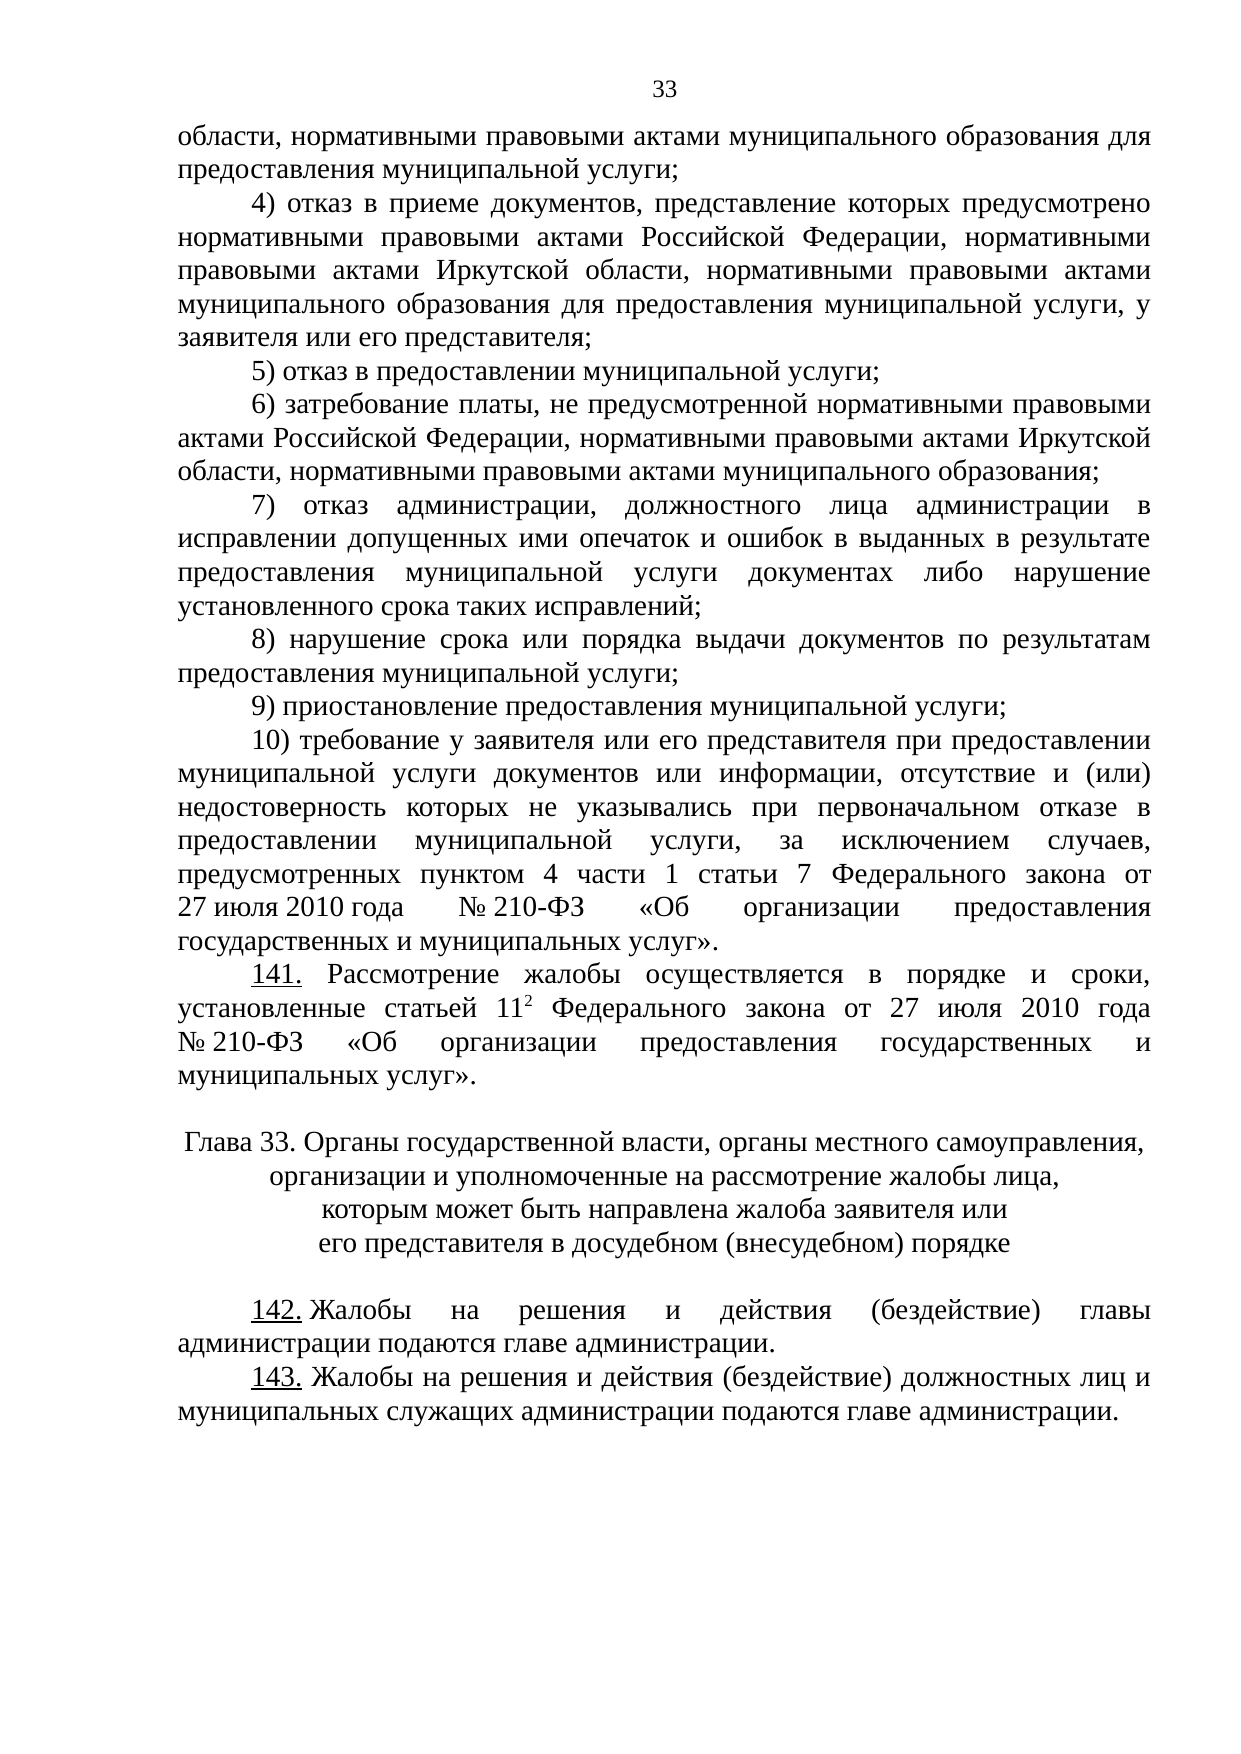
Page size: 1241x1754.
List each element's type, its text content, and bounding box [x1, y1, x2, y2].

text его представителя в досудебном (внесудебном) порядке [177, 1225, 1152, 1258]
text 10) требование у заявителя или его представителя при предоставлении муниципальной услуги документов или информации, отсутствие и (или) недостоверность которых не указывались при первоначальном отказе в предоставлении муниципальной услуги, за исключением случаев, предусмотренных пунктом 4 части 1 статьи 7 Федерального закона от 27 июля 2010 года № 210-ФЗ «Об организации предоставления государственных и муниципальных услуг». [177, 722, 1152, 957]
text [177, 118, 1152, 185]
text Глава 33. Органы государственной власти, органы местного самоуправления, организации и уполномоченные на рассмотрение жалобы лица, [177, 1124, 1152, 1191]
text 142. Жалобы на решения и действия (бездействие) главы администрации подаются главе администрации. [177, 1292, 1152, 1359]
text 143. Жалобы на решения и действия (бездействие) должностных лиц и муниципальных служащих администрации подаются главе администрации. [177, 1359, 1152, 1426]
text 7) отказ администрации, должностного лица администрации в исправлении допущенных ими опечаток и ошибок в выданных в результате предоставления муниципальной услуги документах либо нарушение установленного срока таких исправлений; [177, 487, 1152, 621]
text 4) отказ в приеме документов, представление которых предусмотрено нормативными правовыми актами Российской Федерации, нормативными правовыми актами Иркутской области, нормативными правовыми актами муниципального образования для предоставления муниципальной услуги, у заявителя или его представителя; [177, 185, 1152, 353]
text 8) нарушение срока или порядка выдачи документов по результатам предоставления муниципальной услуги; [177, 621, 1152, 688]
text 6) затребование платы, не предусмотренной нормативными правовыми актами Российской Федерации, нормативными правовыми актами Иркутской области, нормативными правовыми актами муниципального образования; [177, 386, 1152, 487]
text 5) отказ в предоставлении муниципальной услуги; [177, 353, 1152, 386]
text 141. Рассмотрение жалобы осуществляется в порядке и сроки, установленные статьей 112 Федерального закона от 27 июля 2010 года № 210-ФЗ «Об организации предоставления государственных и муниципальных услуг». [177, 957, 1152, 1091]
text которым может быть направлена жалоба заявителя или [177, 1191, 1152, 1225]
text 9) приостановление предоставления муниципальной услуги; [177, 688, 1152, 722]
